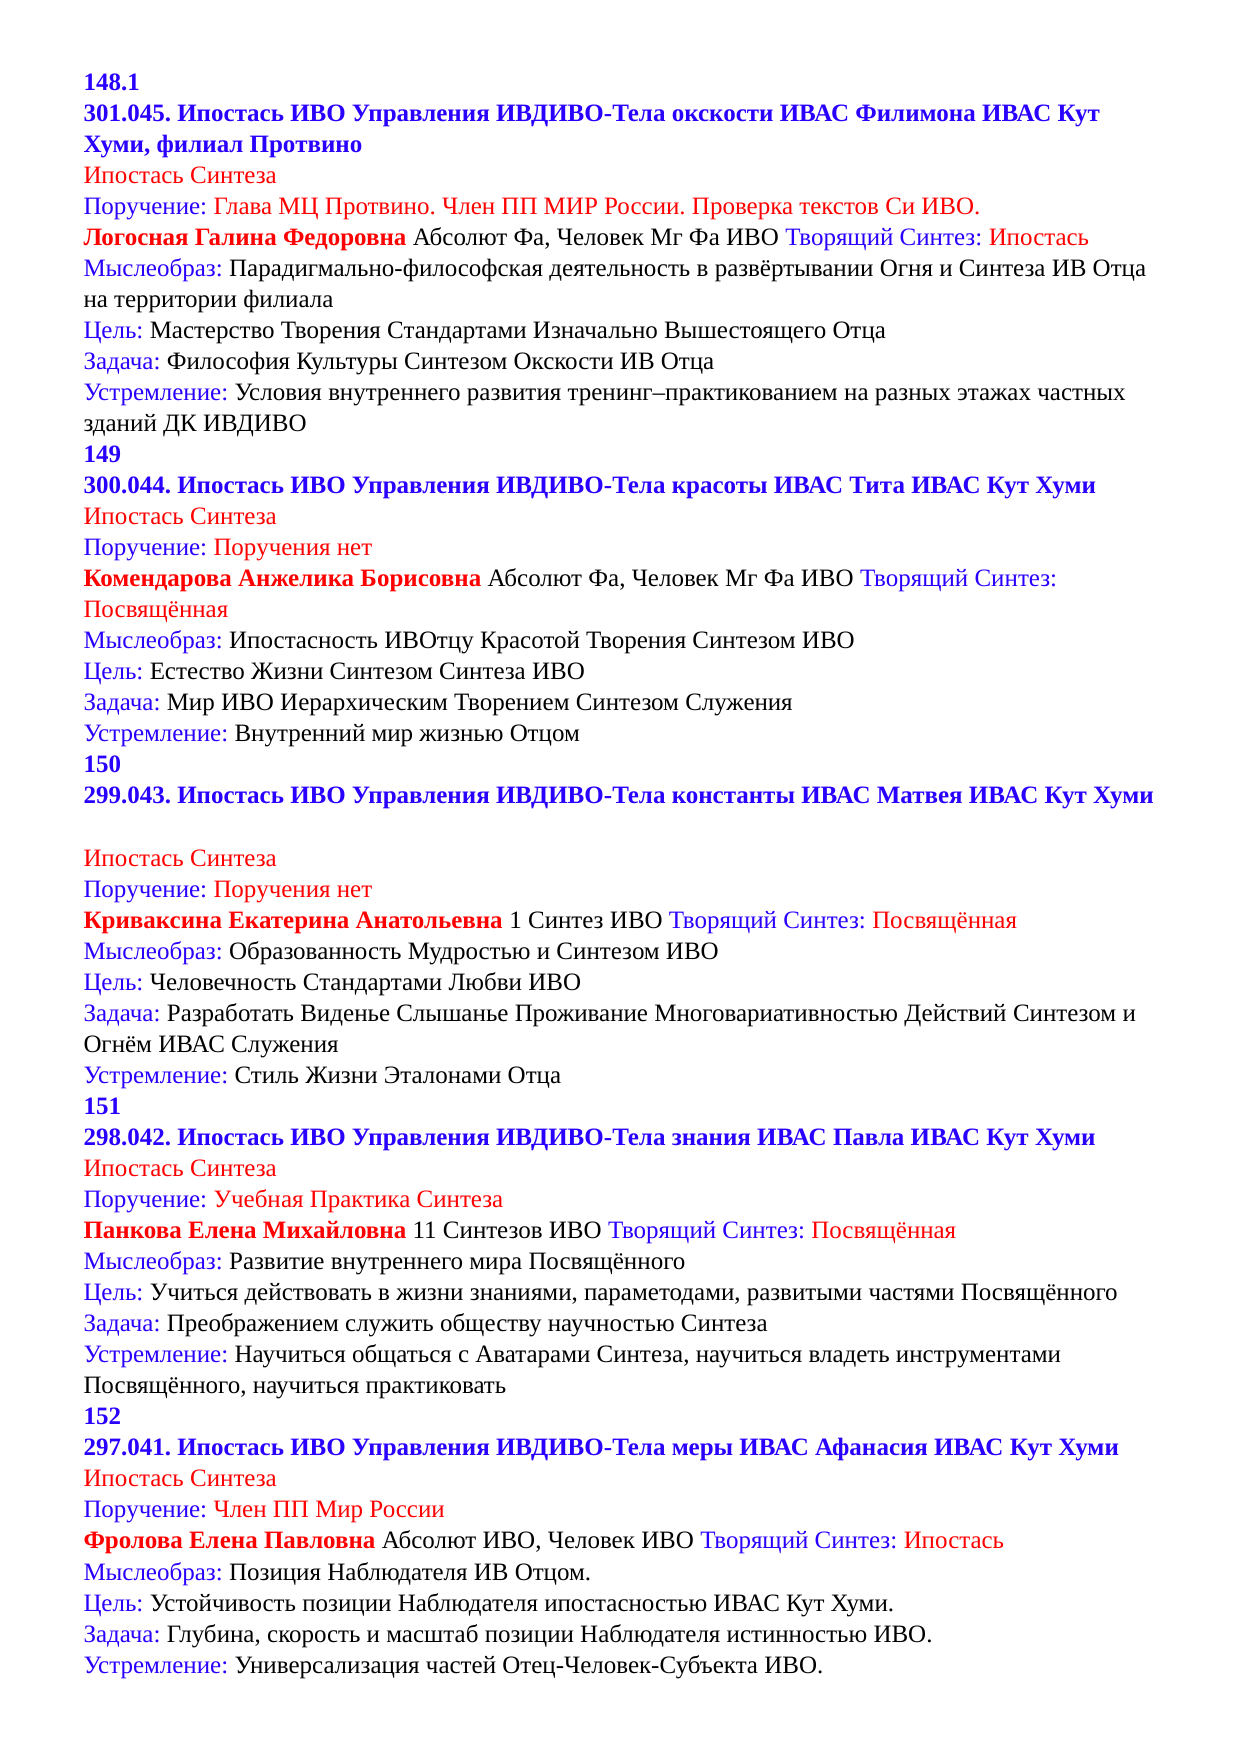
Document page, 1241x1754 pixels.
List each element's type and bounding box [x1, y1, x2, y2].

text [83, 67, 1157, 1678]
